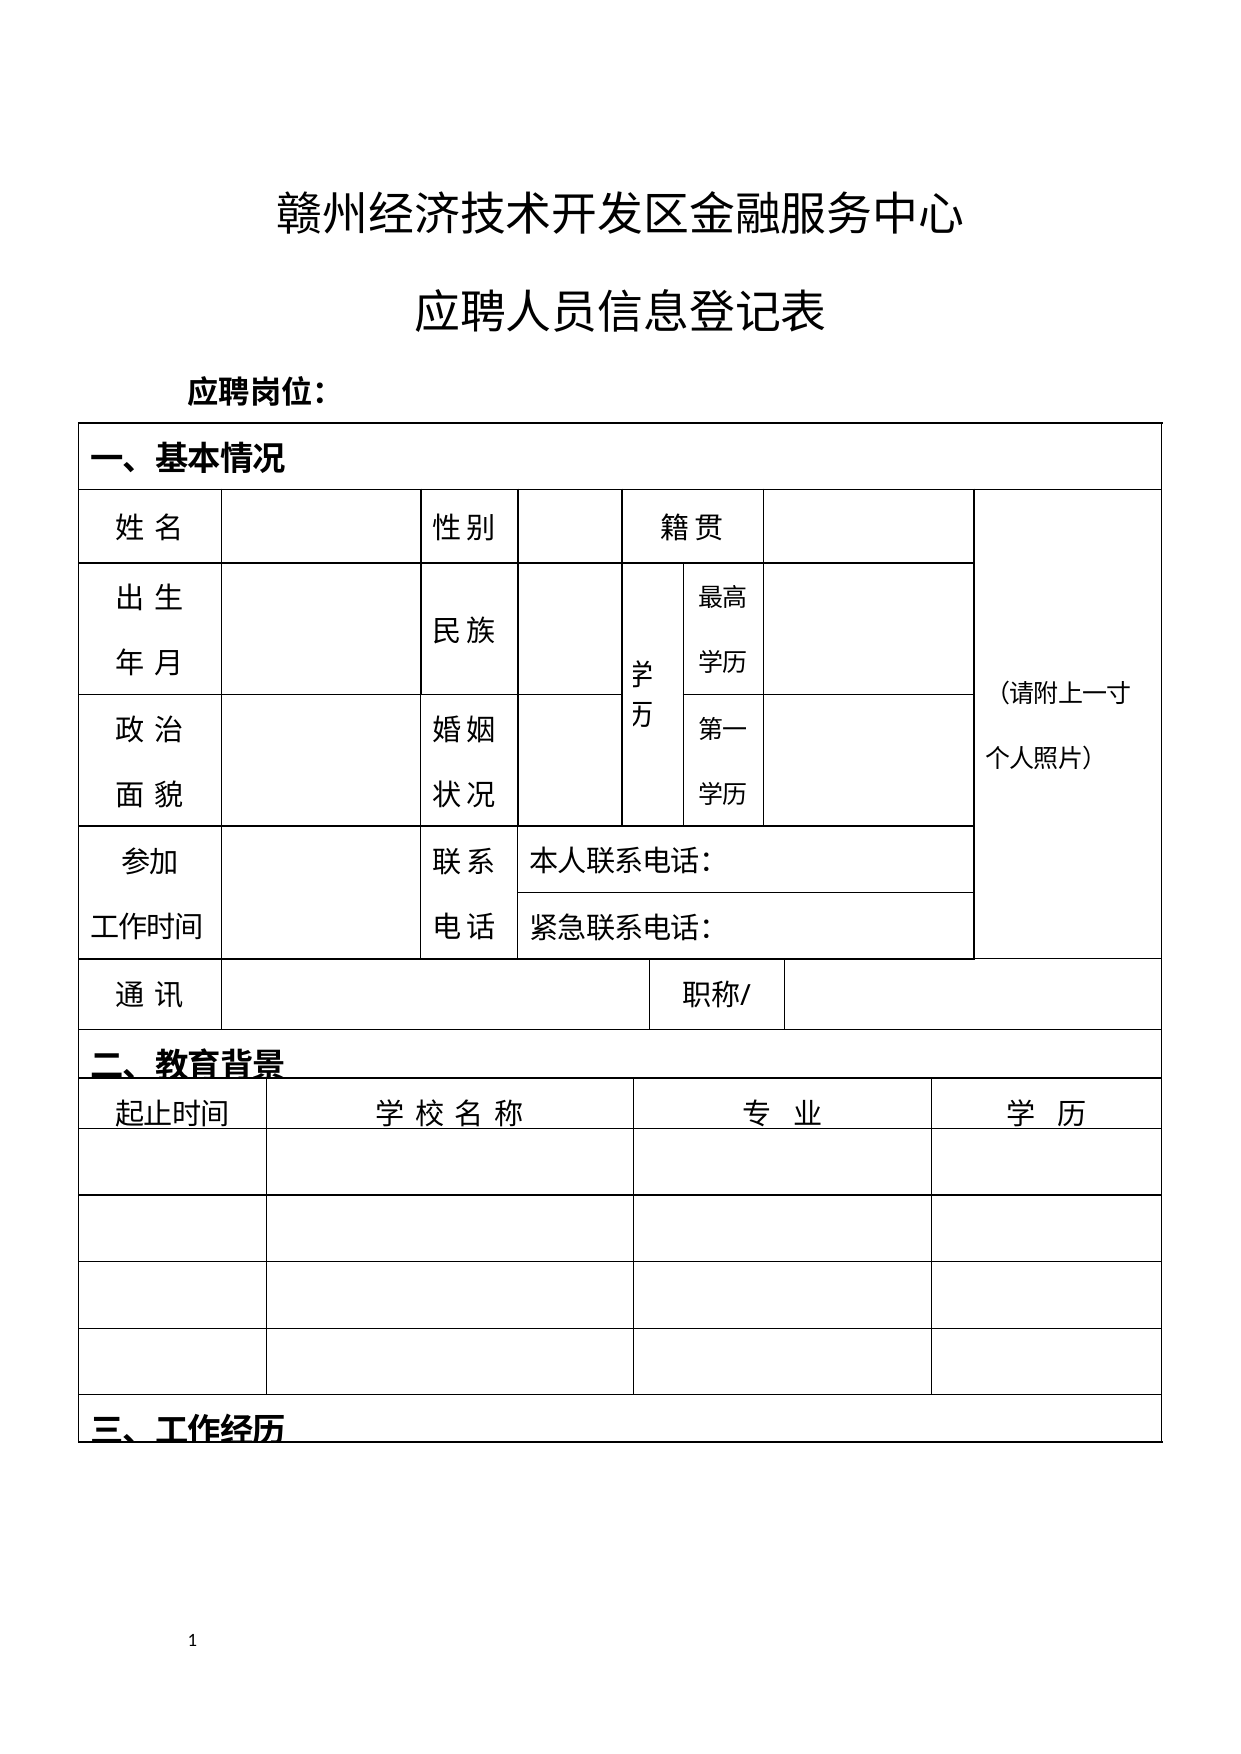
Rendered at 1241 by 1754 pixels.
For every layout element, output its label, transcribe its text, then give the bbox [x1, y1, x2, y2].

table_cell 学 历 [932, 1079, 1161, 1128]
table_cell [222, 695, 420, 825]
table_cell 第一 学历 [684, 695, 763, 825]
table_cell 二、教育背景 [79, 1030, 1161, 1077]
table_cell [519, 490, 621, 562]
table_cell 学 历 [623, 564, 683, 825]
table_cell 籍 贯 [623, 490, 763, 562]
table_cell 婚 姻 状 况 [421, 695, 517, 825]
table_cell [79, 1129, 266, 1194]
table_cell [932, 1262, 1161, 1327]
table_cell [519, 695, 621, 825]
text 应聘人员信息登记表 [187, 259, 1053, 357]
table_cell [267, 1129, 633, 1194]
table_cell [222, 564, 420, 693]
table_cell [267, 1262, 633, 1327]
table_cell [764, 564, 973, 693]
text 赣州经济技术开发区金融服务中心 [187, 162, 1053, 259]
table_cell 姓 名 [79, 490, 221, 562]
table_cell [634, 1196, 931, 1261]
table_cell [932, 1329, 1161, 1393]
table_cell [79, 1196, 266, 1261]
table_cell 出 生 年 月 [79, 564, 221, 693]
table_cell [222, 960, 649, 1028]
table_cell 起止时间 [79, 1079, 266, 1128]
table_cell [932, 1196, 1161, 1261]
table_cell 紧急联系电话： [518, 893, 973, 958]
table_cell 本人联系电话： [518, 827, 973, 892]
text 应聘岗位： [187, 357, 1053, 422]
table_cell 三、工作经历 [79, 1395, 1161, 1441]
table_cell 学 校 名 称 [267, 1079, 633, 1128]
table_cell [634, 1262, 931, 1327]
table_cell [785, 959, 1161, 1028]
table_cell [764, 695, 973, 825]
table_cell [79, 1329, 266, 1393]
table_cell 参加 工作时间 [79, 827, 221, 958]
table_cell [222, 490, 420, 562]
table_cell [634, 1129, 931, 1194]
table_cell [519, 564, 621, 693]
table_cell 政 治 面 貌 [79, 695, 221, 825]
table_cell 联 系 电 话 [421, 827, 517, 958]
table_cell 民 族 [422, 564, 517, 693]
table_cell 专 业 [634, 1079, 931, 1128]
table_cell [222, 827, 420, 958]
table_cell [634, 1329, 931, 1393]
table_cell [267, 1329, 633, 1393]
table_cell [764, 490, 973, 562]
table_cell [267, 1196, 633, 1261]
table_cell 最高 学历 [684, 564, 763, 693]
table_header 一、基本情况 [79, 424, 1161, 488]
table_cell 性 别 [422, 490, 517, 562]
table_cell [932, 1129, 1161, 1194]
table_cell [79, 1262, 266, 1327]
table_cell 职称/ 职业资格 [650, 960, 784, 1028]
table_cell （请附上一寸 个人照片） [975, 490, 1161, 958]
table_cell 通 讯 地 址 [79, 960, 221, 1028]
